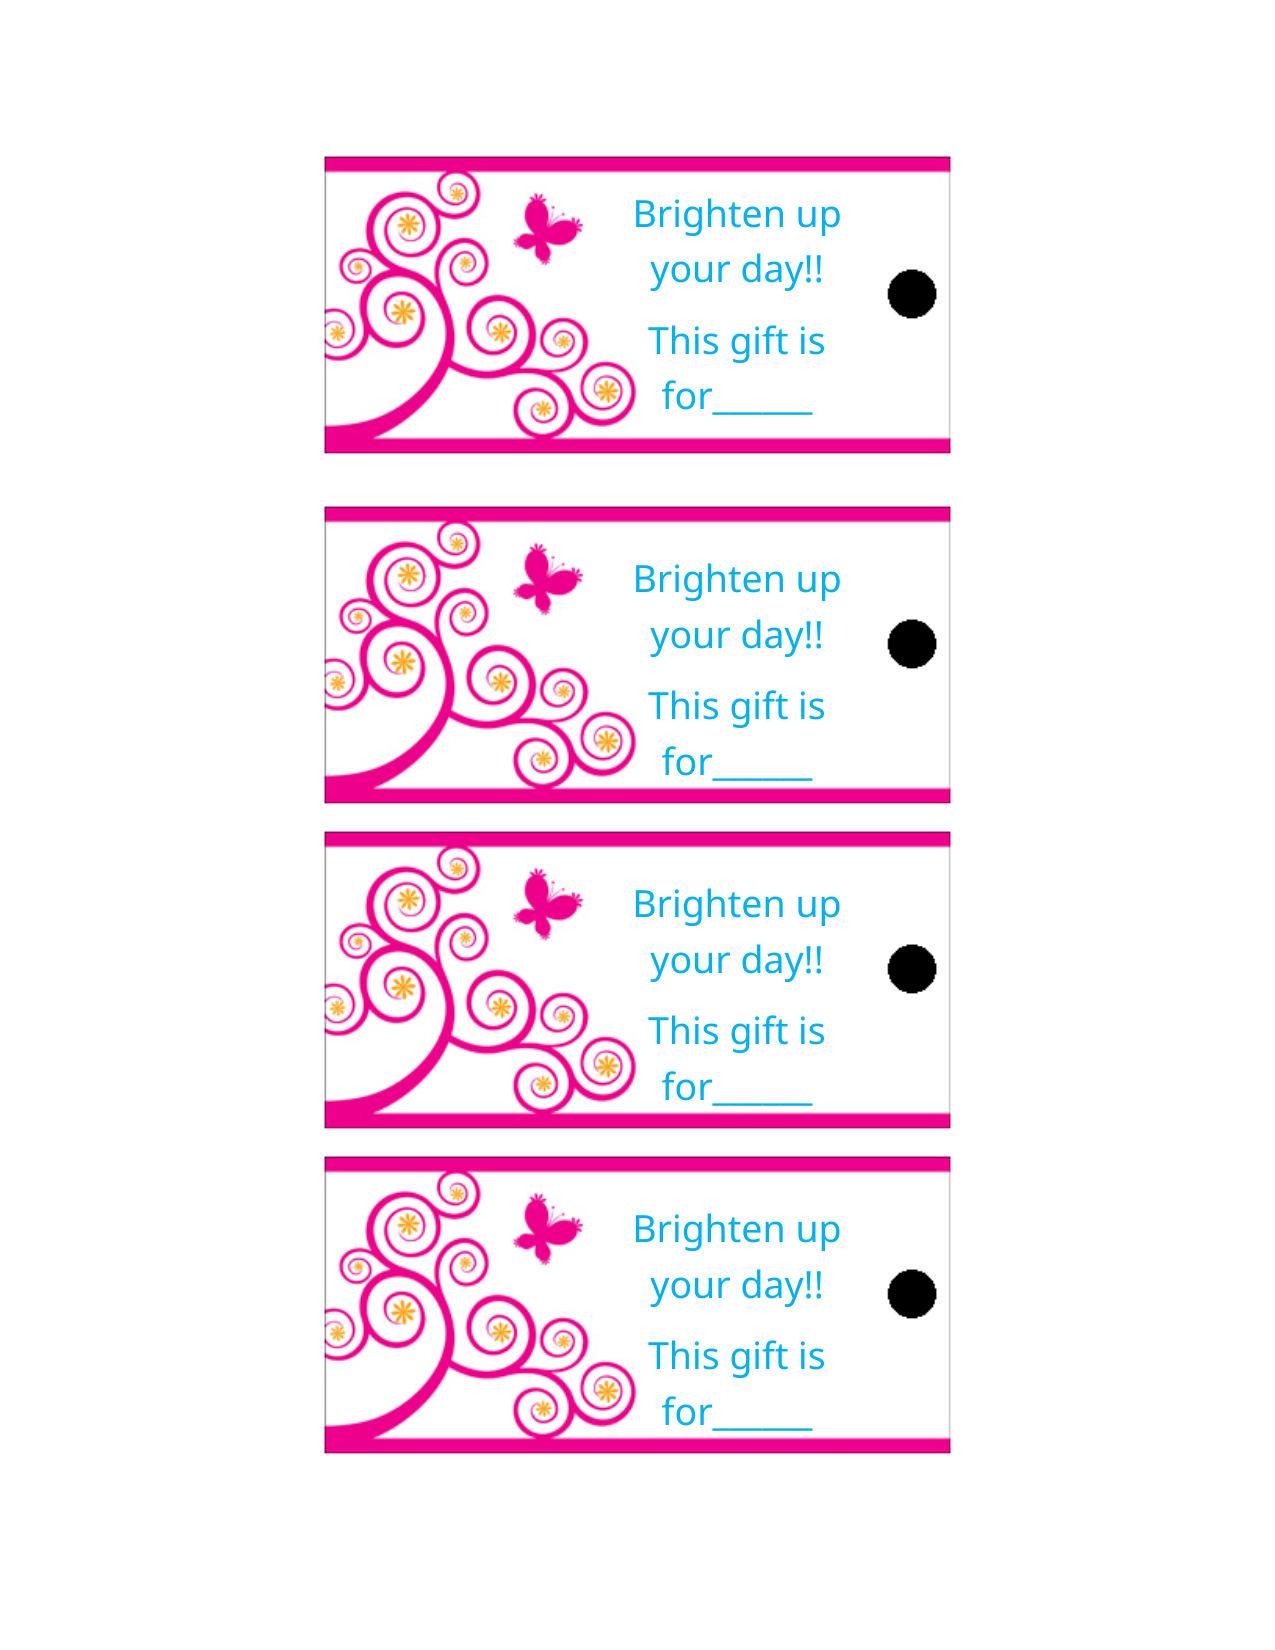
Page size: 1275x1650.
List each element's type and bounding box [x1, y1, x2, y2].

picture [317, 1150, 957, 1463]
picture [317, 825, 957, 1138]
picture [317, 499, 957, 813]
picture [317, 149, 957, 463]
